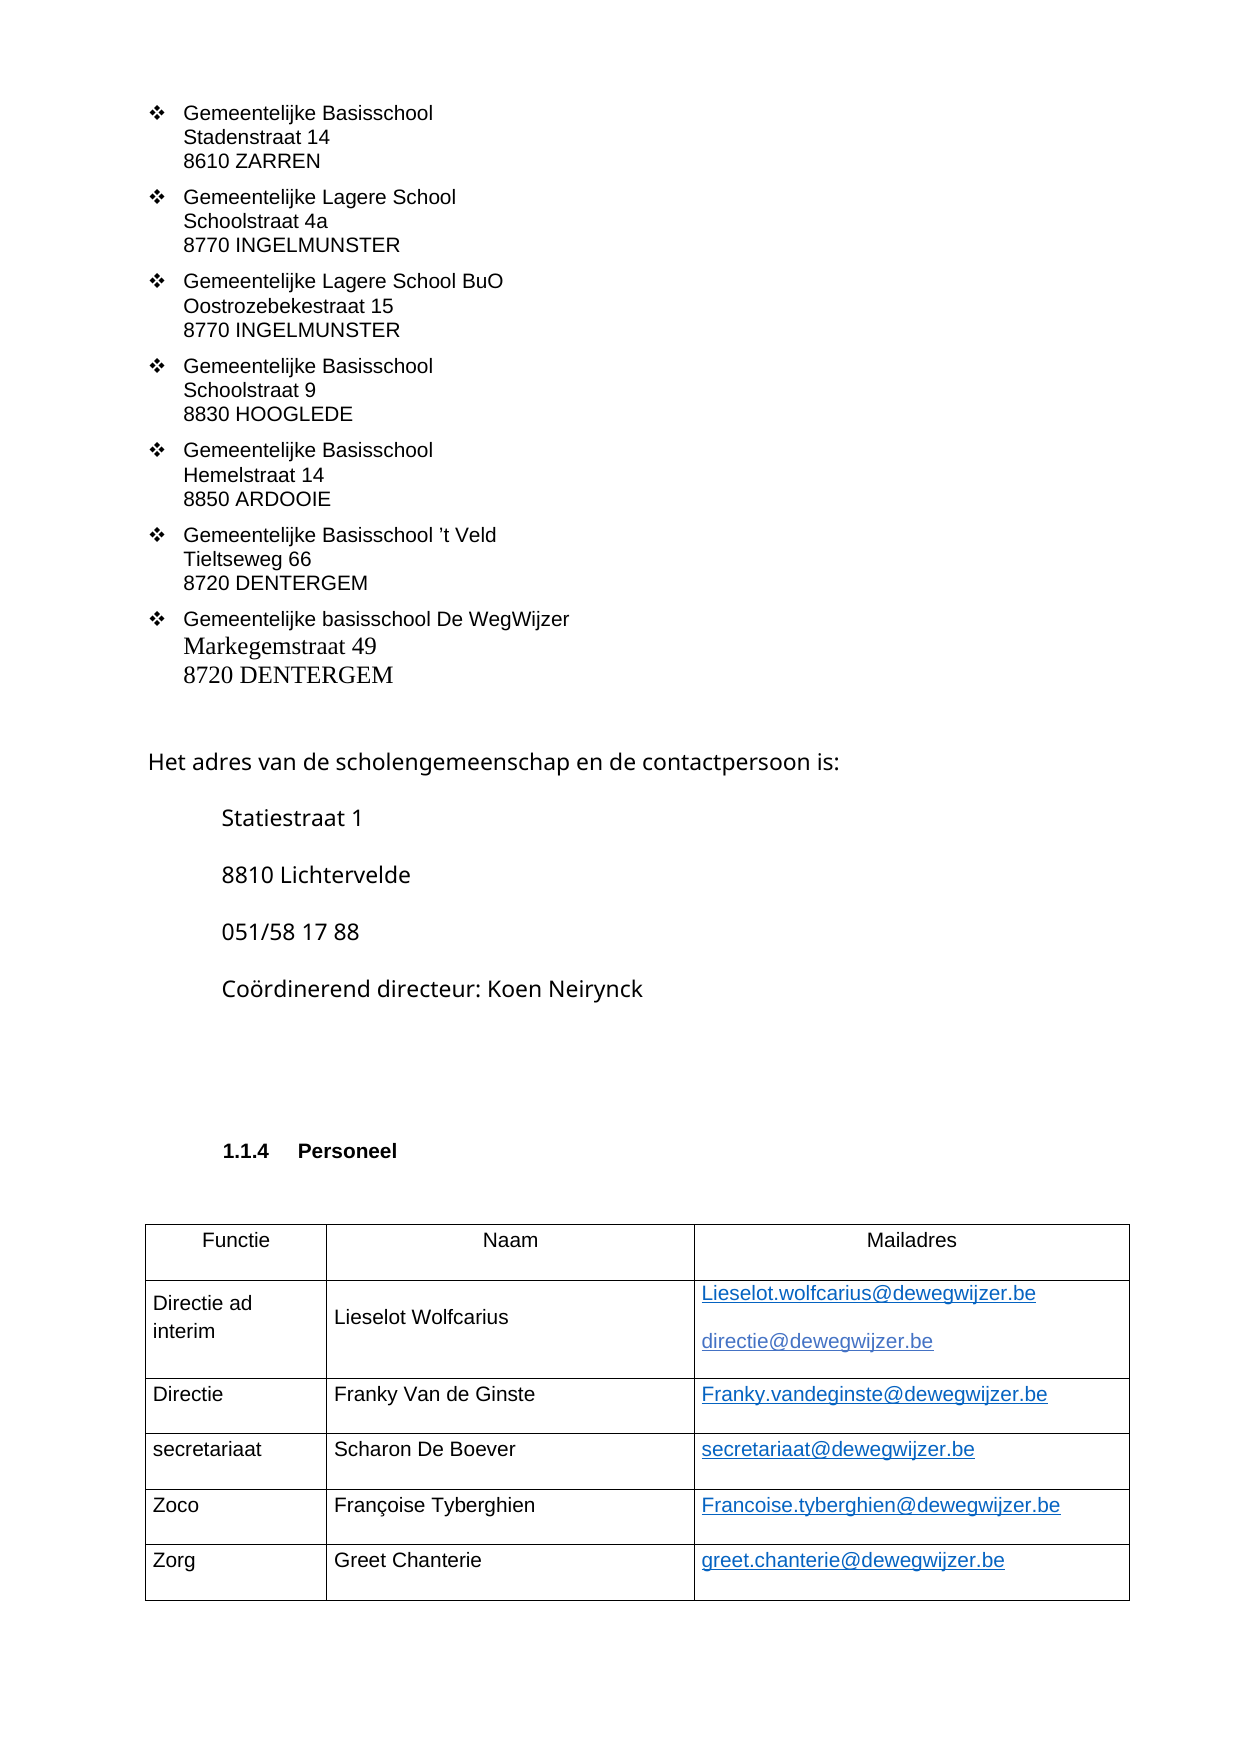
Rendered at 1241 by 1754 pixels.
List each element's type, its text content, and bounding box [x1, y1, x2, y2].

table_cell greet.chanterie@dewegwijzer.be [695, 1545, 1129, 1599]
list Gemeentelijke Basisschool ’t Veld Tieltseweg 66 8720 DENTERGEM [148, 523, 1092, 595]
list Gemeentelijke Basisschool Schoolstraat 9 8830 HOOGLEDE [148, 354, 1092, 426]
table_header Naam [327, 1225, 694, 1280]
list Gemeentelijke Basisschool Hemelstraat 14 8850 ARDOOIE [148, 438, 1092, 510]
table_cell Greet Chanterie [327, 1545, 694, 1599]
text 051/58 17 88 [148, 916, 1092, 947]
table_header Functie [146, 1225, 326, 1280]
table_cell Directie ad interim [146, 1281, 326, 1377]
list Gemeentelijke basisschool De WegWijzer [148, 607, 1092, 631]
table_cell Françoise Tyberghien [327, 1490, 694, 1544]
text 1.1.4 Personeel [223, 1139, 1092, 1163]
list Gemeentelijke Lagere School BuO Oostrozebekestraat 15 8770 INGELMUNSTER [148, 269, 1092, 341]
text 8810 Lichtervelde [148, 859, 1092, 890]
table_cell Directie [146, 1379, 326, 1433]
table_cell secretariaat@dewegwijzer.be [695, 1434, 1129, 1488]
table_cell Franky.vandeginste@dewegwijzer.be [695, 1379, 1129, 1433]
table_cell Lieselot.wolfcarius@dewegwijzer.be directie@dewegwijzer.be [695, 1281, 1129, 1377]
list Gemeentelijke Lagere School Schoolstraat 4a 8770 INGELMUNSTER [148, 185, 1092, 257]
text Het adres van de scholengemeenschap en de contactpersoon is: [148, 746, 1092, 777]
table_cell Francoise.tyberghien@dewegwijzer.be [695, 1490, 1129, 1544]
list Markegemstraat 49 [183, 631, 1092, 660]
table_header Mailadres [695, 1225, 1129, 1280]
table_cell Scharon De Boever [327, 1434, 694, 1488]
list 8720 DENTERGEM [183, 660, 1092, 689]
table_cell secretariaat [146, 1434, 326, 1488]
table_cell Lieselot Wolfcarius [327, 1281, 694, 1377]
table_cell Franky Van de Ginste [327, 1379, 694, 1433]
text Coördinerend directeur: Koen Neirynck [148, 973, 1092, 1004]
table_cell Zorg [146, 1545, 326, 1599]
table_cell Zoco [146, 1490, 326, 1544]
list Gemeentelijke Basisschool Stadenstraat 14 8610 ZARREN [148, 100, 1092, 172]
text Statiestraat 1 [148, 802, 1092, 834]
